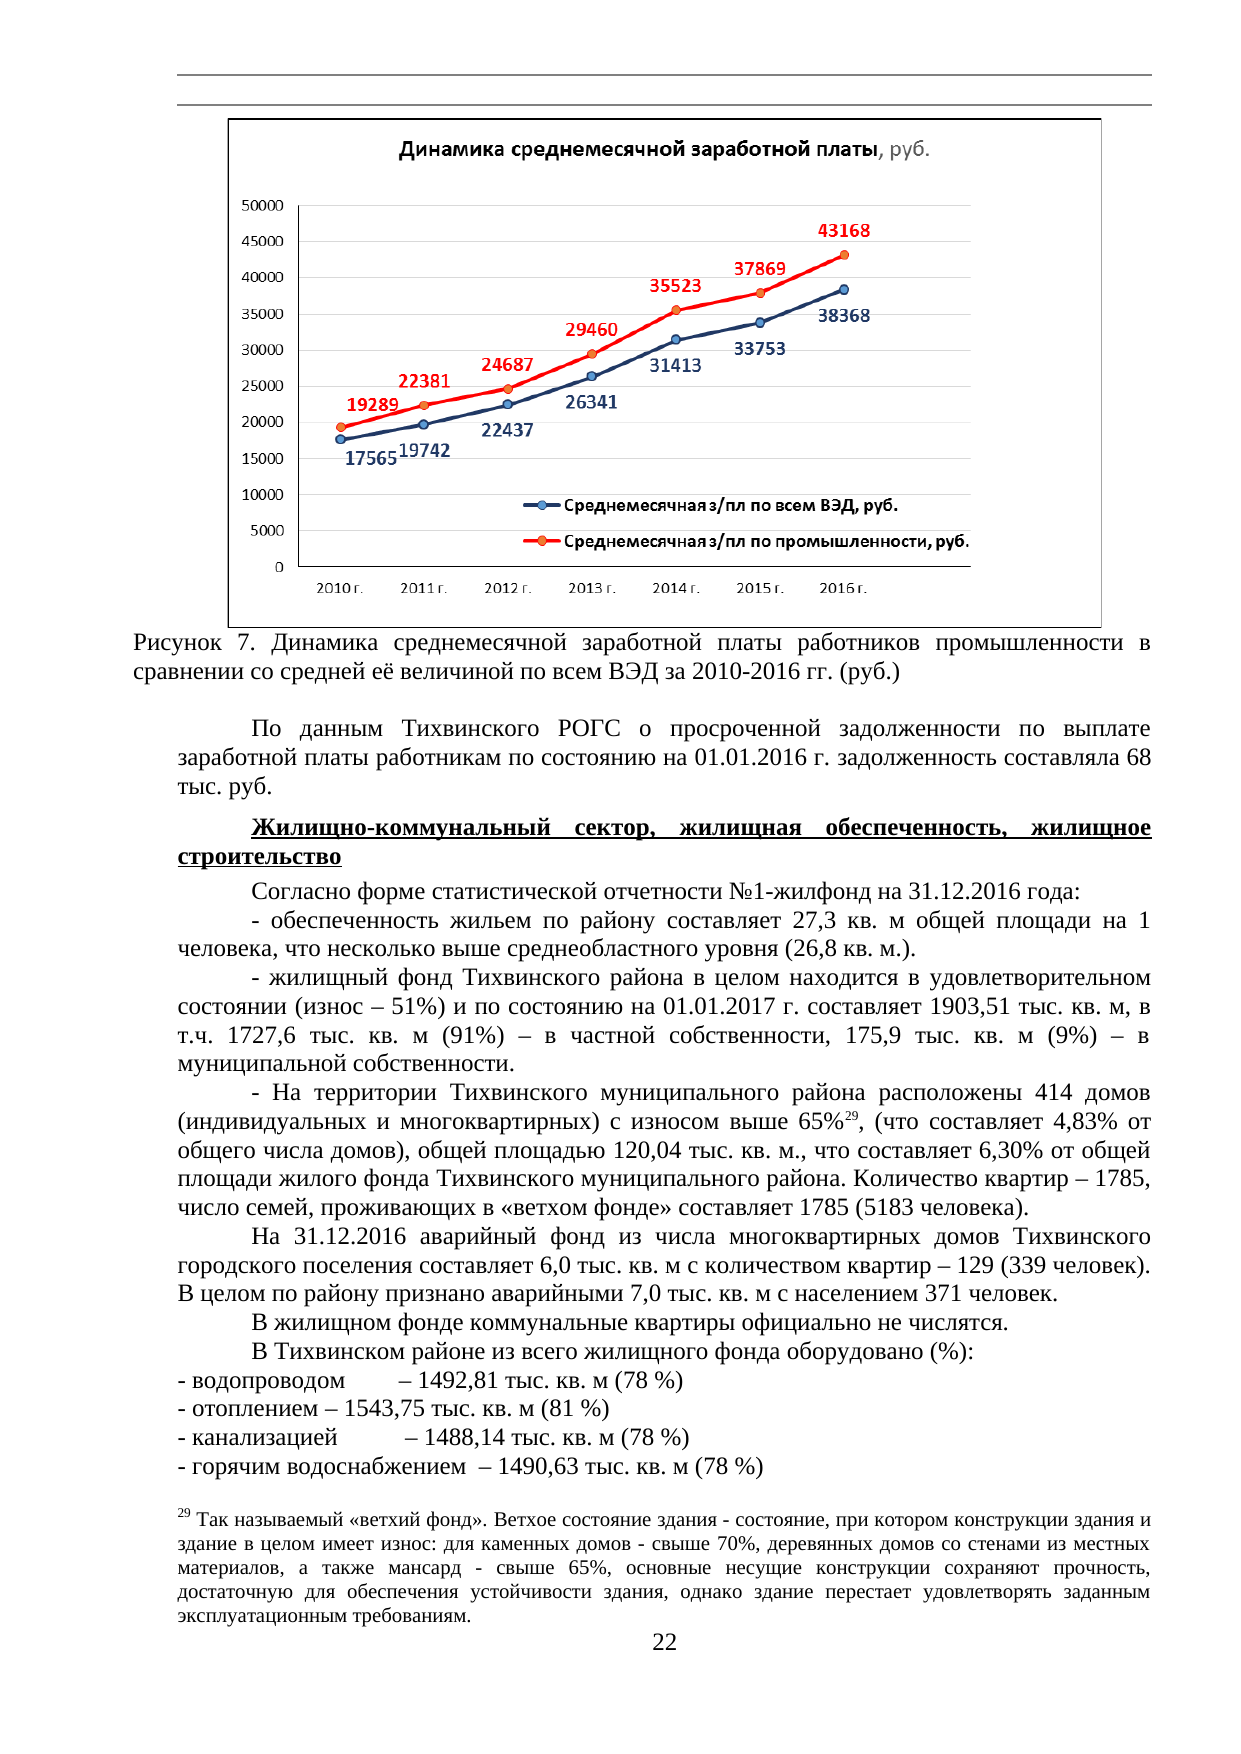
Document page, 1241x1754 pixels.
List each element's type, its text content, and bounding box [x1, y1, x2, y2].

text По данным Тихвинского РОГС о просроченной задолженности по выплате заработной платы работникам по состоянию на 01.01.2016 г. задолженность составляла 68 тыс. руб. [177, 713, 1152, 800]
text В жилищном фонде коммунальные квартиры официально не числятся. [177, 1307, 1152, 1336]
text - канализацией – 1488,14 тыс. кв. м (78 %) [177, 1422, 1152, 1451]
text На 31.12.2016 аварийный фонд из числа многоквартирных домов Тихвинского городского поселения составляет 6,0 тыс. кв. м с количеством квартир – 129 (339 человек). В целом по району признано аварийными 7,0 тыс. кв. м с населением 371 человек. [177, 1221, 1152, 1307]
text - водопроводом – 1492,81 тыс. кв. м (78 %) [177, 1365, 1152, 1393]
text - На территории Тихвинского муниципального района расположены 414 домов (индивидуальных и многоквартирных) с износом выше 65%, (что составляет 4,83% от общего числа домов), общей площадью 120,04 тыс. кв. м., что составляет 6,30% от общей площади жилого фонда Тихвинского муниципального района. Количество квартир – 1785, число семей, проживающих в «ветхом фонде» составляет 1785 (5183 человека). [177, 1077, 1152, 1221]
text - горячим водоснабжением – 1490,63 тыс. кв. м (78 %) [177, 1451, 1152, 1480]
text Рисунок 7. Динамика среднемесячной заработной платы работников промышленности в сравнении со средней её величиной по всем ВЭД за 2010-2016 гг. (руб.) [133, 627, 1152, 685]
list - обеспеченность жильем по району составляет 27,3 кв. м общей площади на 1 человека, что несколько выше среднеобластного уровня (26,8 кв. м.). [177, 905, 1152, 962]
text Согласно форме статистической отчетности №1-жилфонд на 31.12.2016 года: [177, 876, 1152, 905]
text В Тихвинском районе из всего жилищного фонда оборудовано (%): [177, 1336, 1152, 1365]
text Жилищно-коммунальный сектор, жилищная обеспеченность, жилищное строительство [177, 812, 1152, 870]
text - отоплением – 1543,75 тыс. кв. м (81 %) [177, 1393, 1152, 1422]
text - жилищный фонд Тихвинского района в целом находится в удовлетворительном состоянии (износ – 51%) и по состоянию на 01.01.2017 г. составляет 1903,51 тыс. кв. м, в т.ч. 1727,6 тыс. кв. м (91%) – в частной собственности, 175,9 тыс. кв. м (9%) – в муниципальной собственности. [177, 962, 1152, 1077]
picture [227, 118, 1102, 628]
